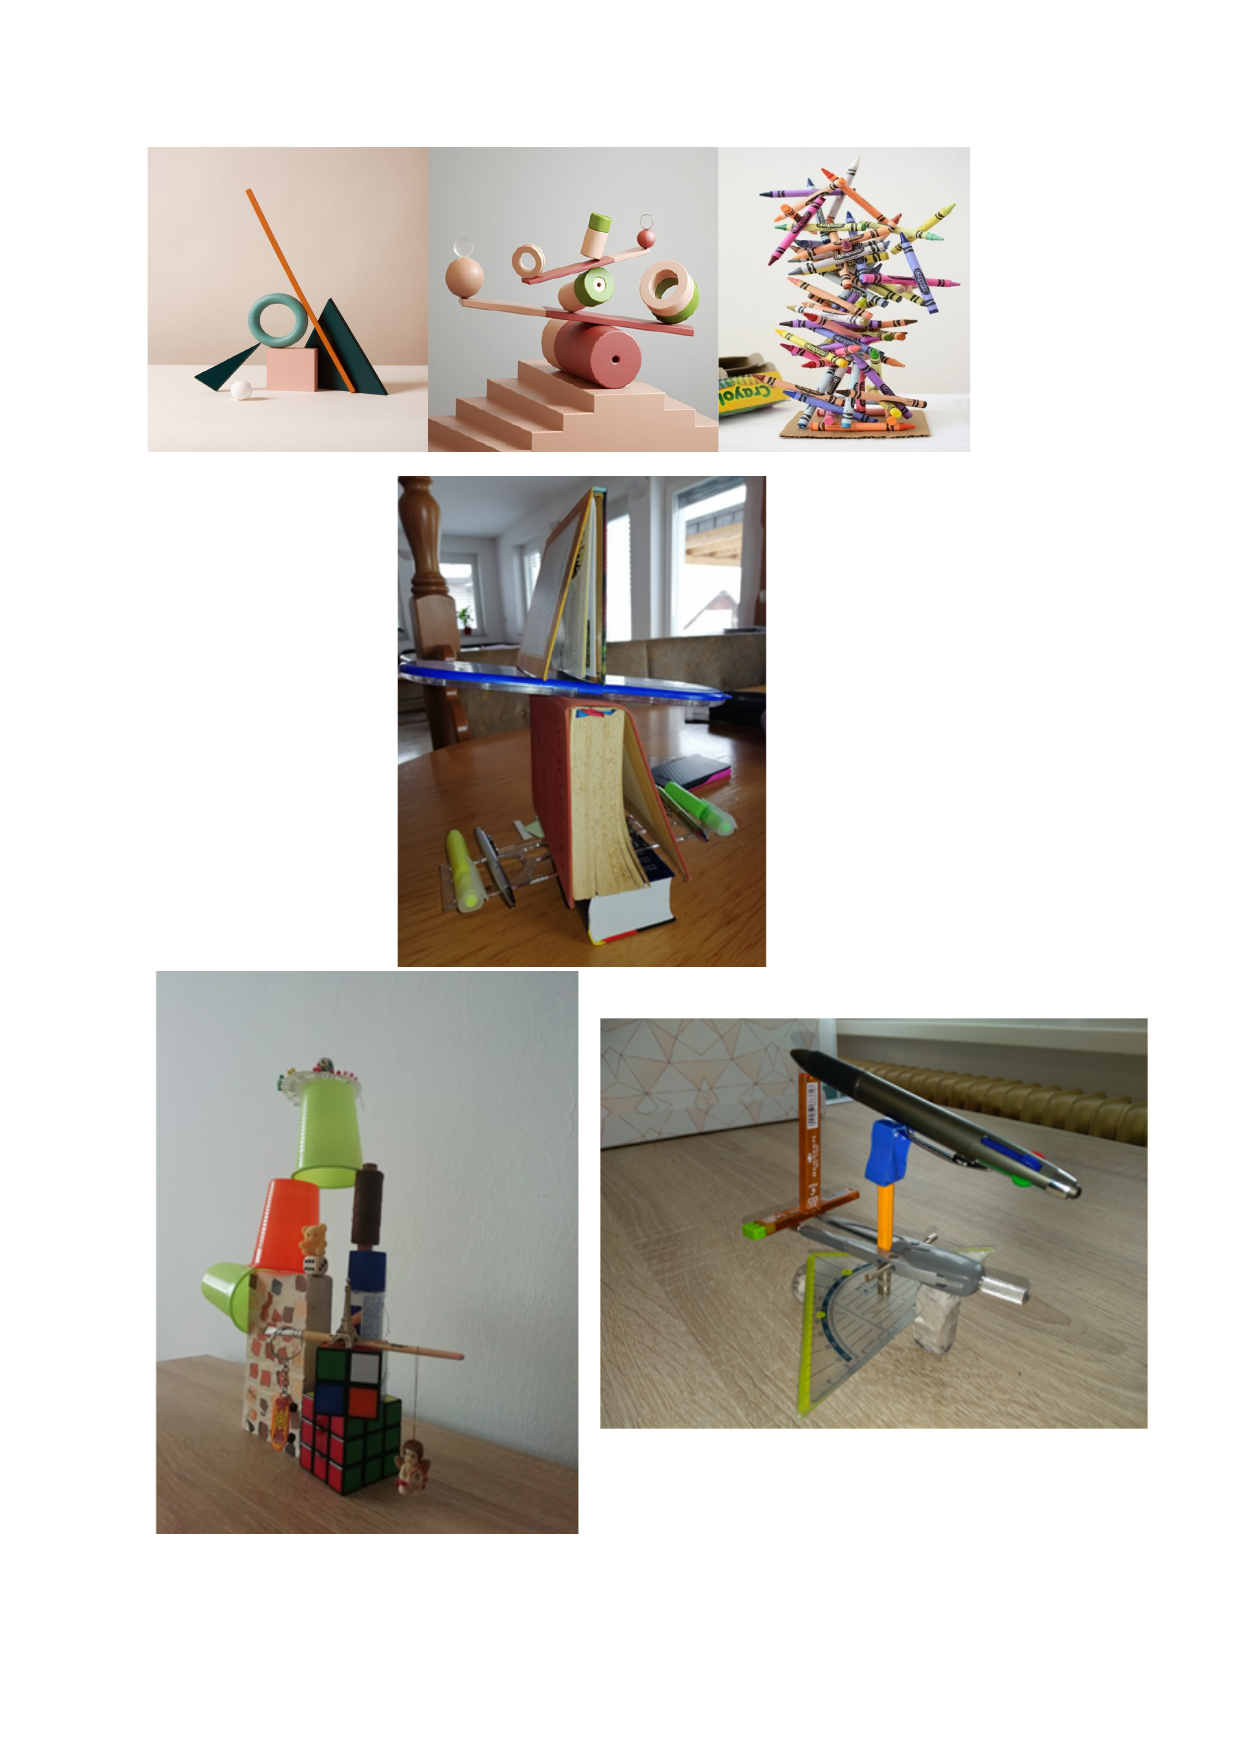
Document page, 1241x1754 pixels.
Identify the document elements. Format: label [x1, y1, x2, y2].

picture [147, 476, 1020, 967]
picture [147, 147, 971, 452]
picture [147, 971, 1148, 1534]
